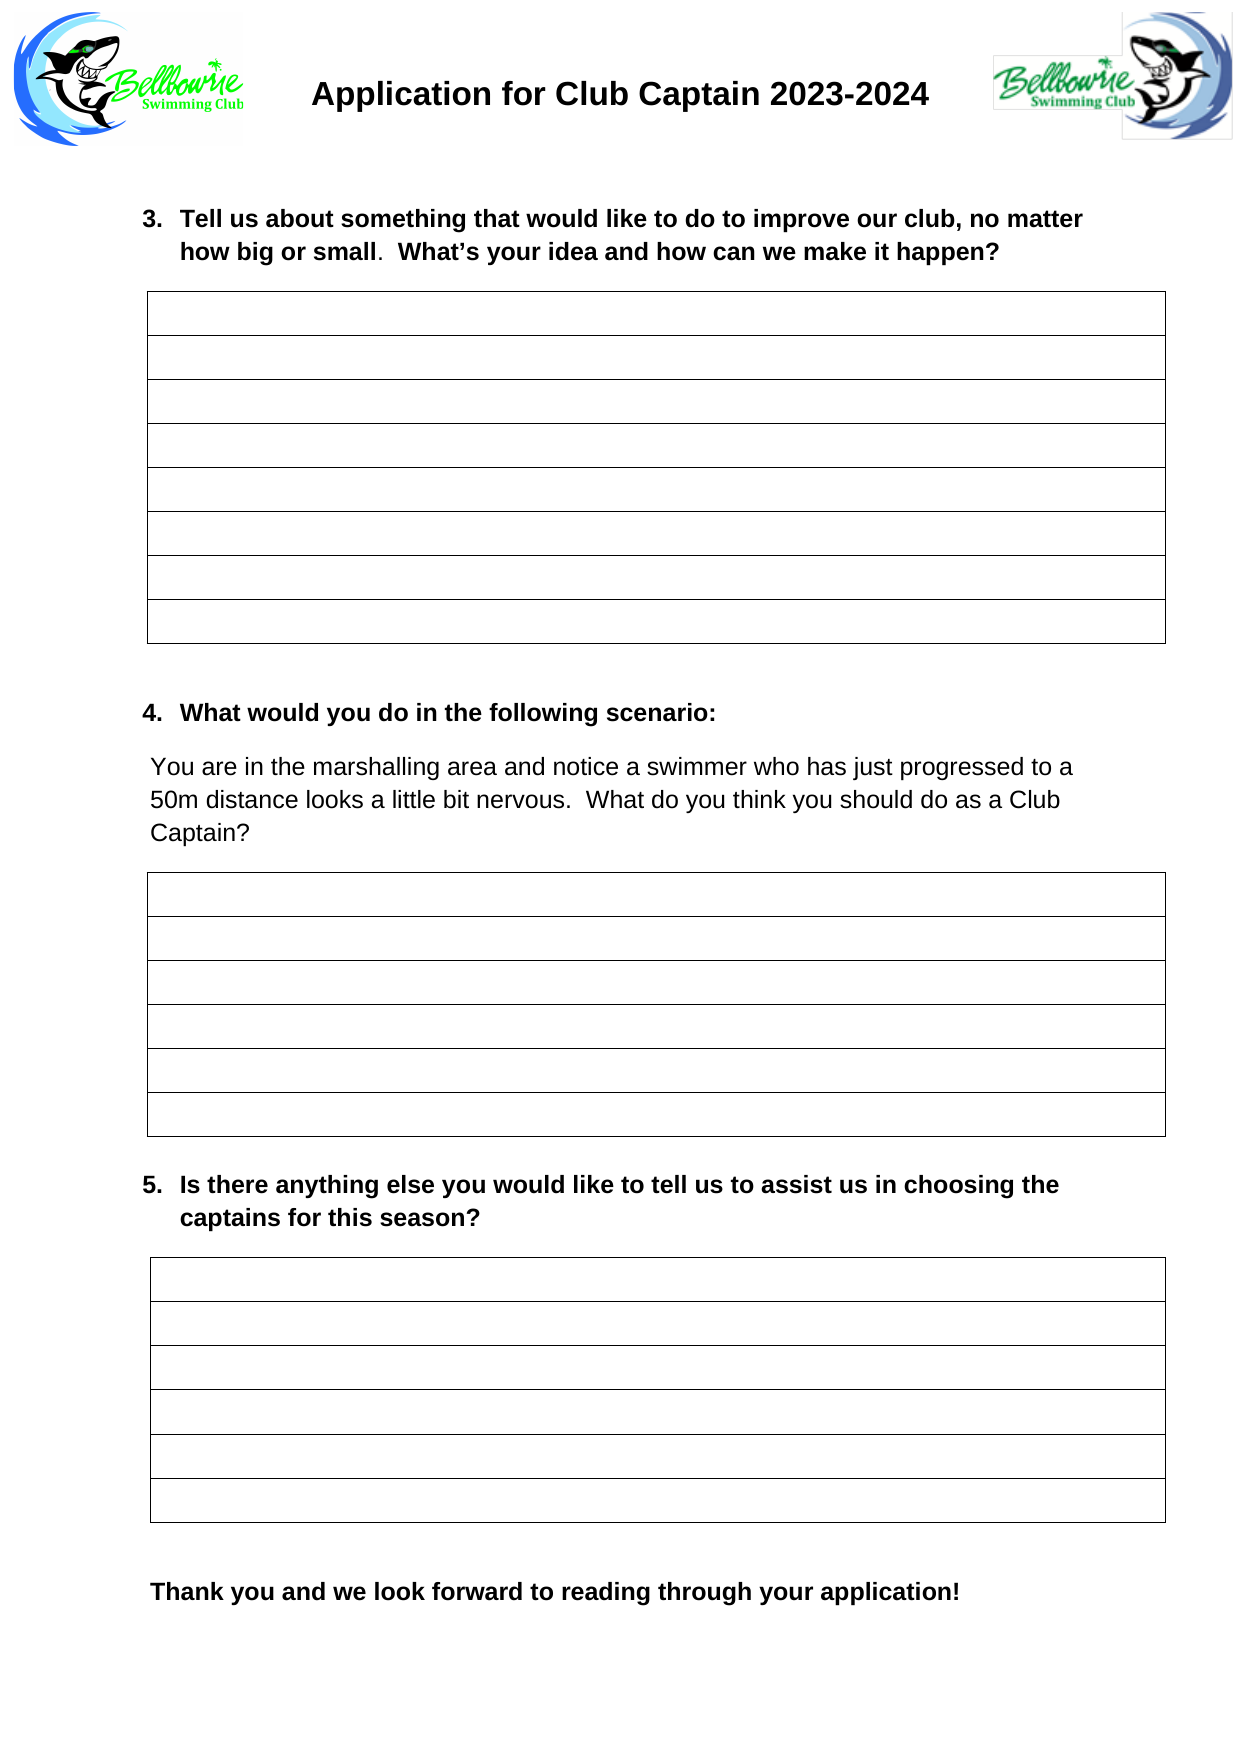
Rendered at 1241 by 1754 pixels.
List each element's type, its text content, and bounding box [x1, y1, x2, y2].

table_cell [148, 468, 1165, 511]
table_cell [148, 556, 1165, 599]
list Tell us about something that would like to do to improve our club, no matter how big or small. What’s your idea and how can we make it happen? [142, 204, 1090, 266]
list What would you do in the following scenario: [142, 698, 1090, 727]
table_cell [148, 1005, 1165, 1048]
table_cell [148, 1093, 1165, 1136]
table_cell [151, 1390, 1165, 1433]
table_cell [151, 1346, 1165, 1389]
table_cell [148, 380, 1165, 423]
table_cell [151, 1479, 1165, 1522]
picture [992, 12, 1233, 141]
table_header [151, 1258, 1165, 1301]
table_cell [148, 512, 1165, 555]
table_header [148, 292, 1165, 335]
picture [13, 12, 244, 146]
text You are in the marshalling area and notice a swimmer who has just progressed to a 50m distance looks a little bit nervous. What do you think you should do as a Club Captain? [150, 752, 1090, 847]
table_cell [148, 424, 1165, 467]
table_cell [151, 1302, 1165, 1345]
list Is there anything else you would like to tell us to assist us in choosing the captains for this season? [142, 1170, 1090, 1232]
table_cell [148, 600, 1165, 643]
table_cell [151, 1435, 1165, 1477]
table_cell [148, 336, 1165, 379]
table_cell [148, 1049, 1165, 1092]
table_cell [148, 961, 1165, 1004]
text Thank you and we look forward to reading through your application! [150, 1576, 1090, 1605]
table_cell [148, 917, 1165, 960]
table_header [148, 873, 1165, 916]
